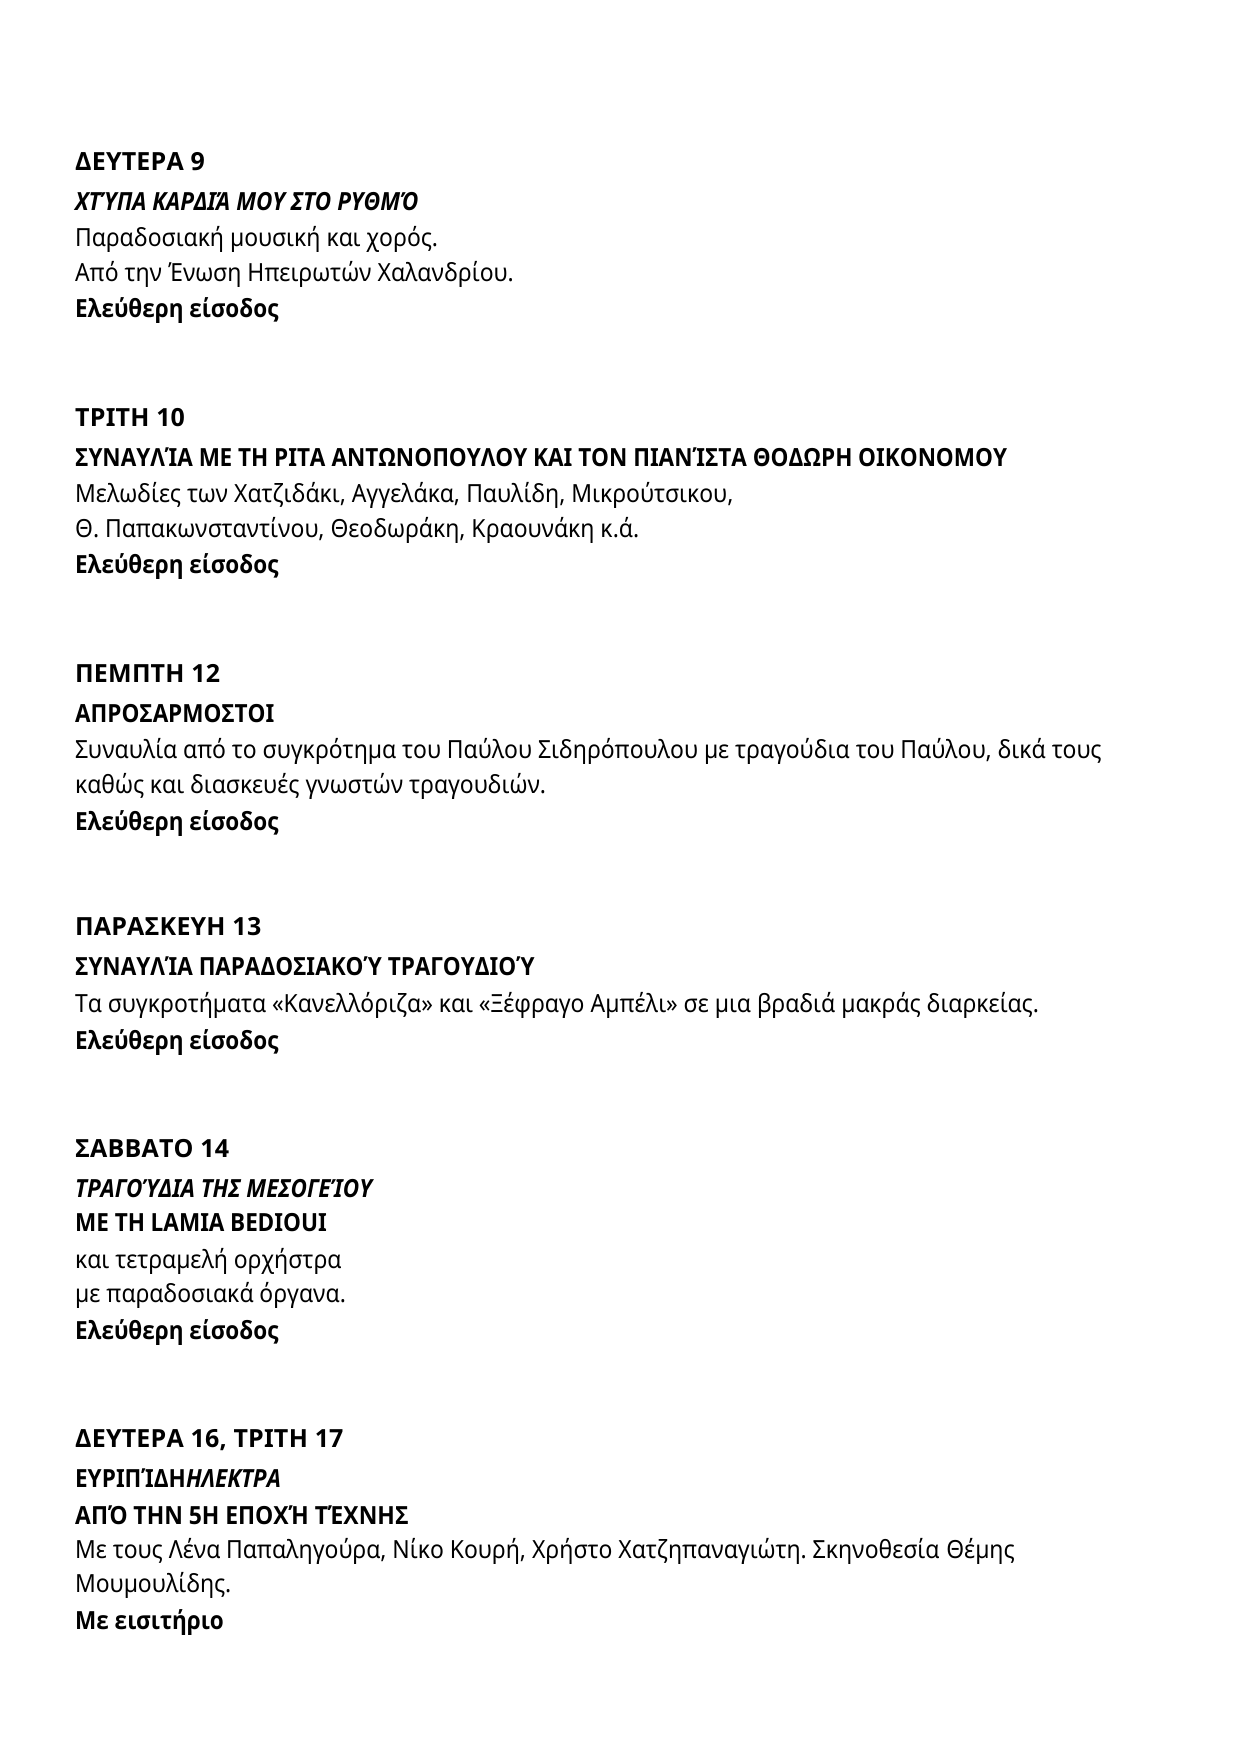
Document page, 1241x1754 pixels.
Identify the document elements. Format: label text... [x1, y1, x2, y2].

text Ελεύθερη είσοδος [75, 291, 1165, 325]
text Συναυλία παραδοσιακού τραγουδιού [75, 948, 1165, 982]
text ΔΕΥΤΕΡΑ 16, ΤΡΙΤΗ 17 [75, 1420, 1165, 1454]
text Χτύπα καρδιά μου στο ρυθμό [75, 183, 1165, 217]
text Με εισιτήριο [75, 1602, 1165, 1637]
text Τα συγκροτήματα «Κανελλόριζα» και «Ξέφραγο Αμπέλι» σε μια βραδιά μακράς διαρκείας. [75, 985, 1165, 1019]
text Συναυλία με τη ΡΙΤΑ ΑΝΤΩΝΟΠΟΥΛΟΥ και τον πιανίστα ΘΟΔΩΡΗ ΟΙΚΟΝΟΜΟΥ [75, 439, 1165, 473]
text Με τους Λένα Παπαληγούρα, Νίκο Κουρή, Χρήστο Χατζηπαναγιώτη. Σκηνοθεσία Θέμης Μουμουλίδης. [75, 1531, 1165, 1599]
text Τραγούδια της Μεσογείου με τη Lamia Bedioui [75, 1170, 1165, 1238]
text ΑΠΡΟΣΑΡΜΟΣΤΟΙ [75, 695, 1165, 729]
text Από την Ένωση Ηπειρωτών Χαλανδρίου. [75, 254, 1165, 288]
text Μελωδίες των Χατζιδάκι, Αγγελάκα, Παυλίδη, Μικρούτσικου, Θ. Παπακωνσταντίνου, Θεοδωράκη, Κραουνάκη κ.ά. [75, 476, 1165, 544]
text Από την 5η Εποχή Τέχνης [75, 1497, 1165, 1531]
text Συναυλία από το συγκρότημα του Παύλου Σιδηρόπουλου με τραγούδια του Παύλου, δικά τους καθώς και διασκευές γνωστών τραγουδιών. [75, 732, 1165, 800]
text Ελεύθερη είσοδος [75, 1312, 1165, 1346]
text ΕυριπίδηΗΛΕΚΤΡΑ [75, 1460, 1165, 1494]
text ΠΑΡΑΣΚΕΥΗ 13 [75, 908, 1165, 942]
text ΠΕΜΠΤΗ 12 [75, 655, 1165, 689]
text Ελεύθερη είσοδος [75, 547, 1165, 581]
text Ελεύθερη είσοδος [75, 1022, 1165, 1056]
text ΣΑΒΒΑΤΟ 14 [75, 1130, 1165, 1164]
text ΔΕΥΤΕΡΑ 9 [75, 143, 1165, 177]
text ΤΡΙΤΗ 10 [75, 399, 1165, 433]
text Παραδοσιακή μουσική και χορός. [75, 220, 1165, 254]
text και τετραμελή ορχήστρα με παραδοσιακά όργανα. [75, 1241, 1165, 1309]
text Ελεύθερη είσοδος [75, 803, 1165, 837]
